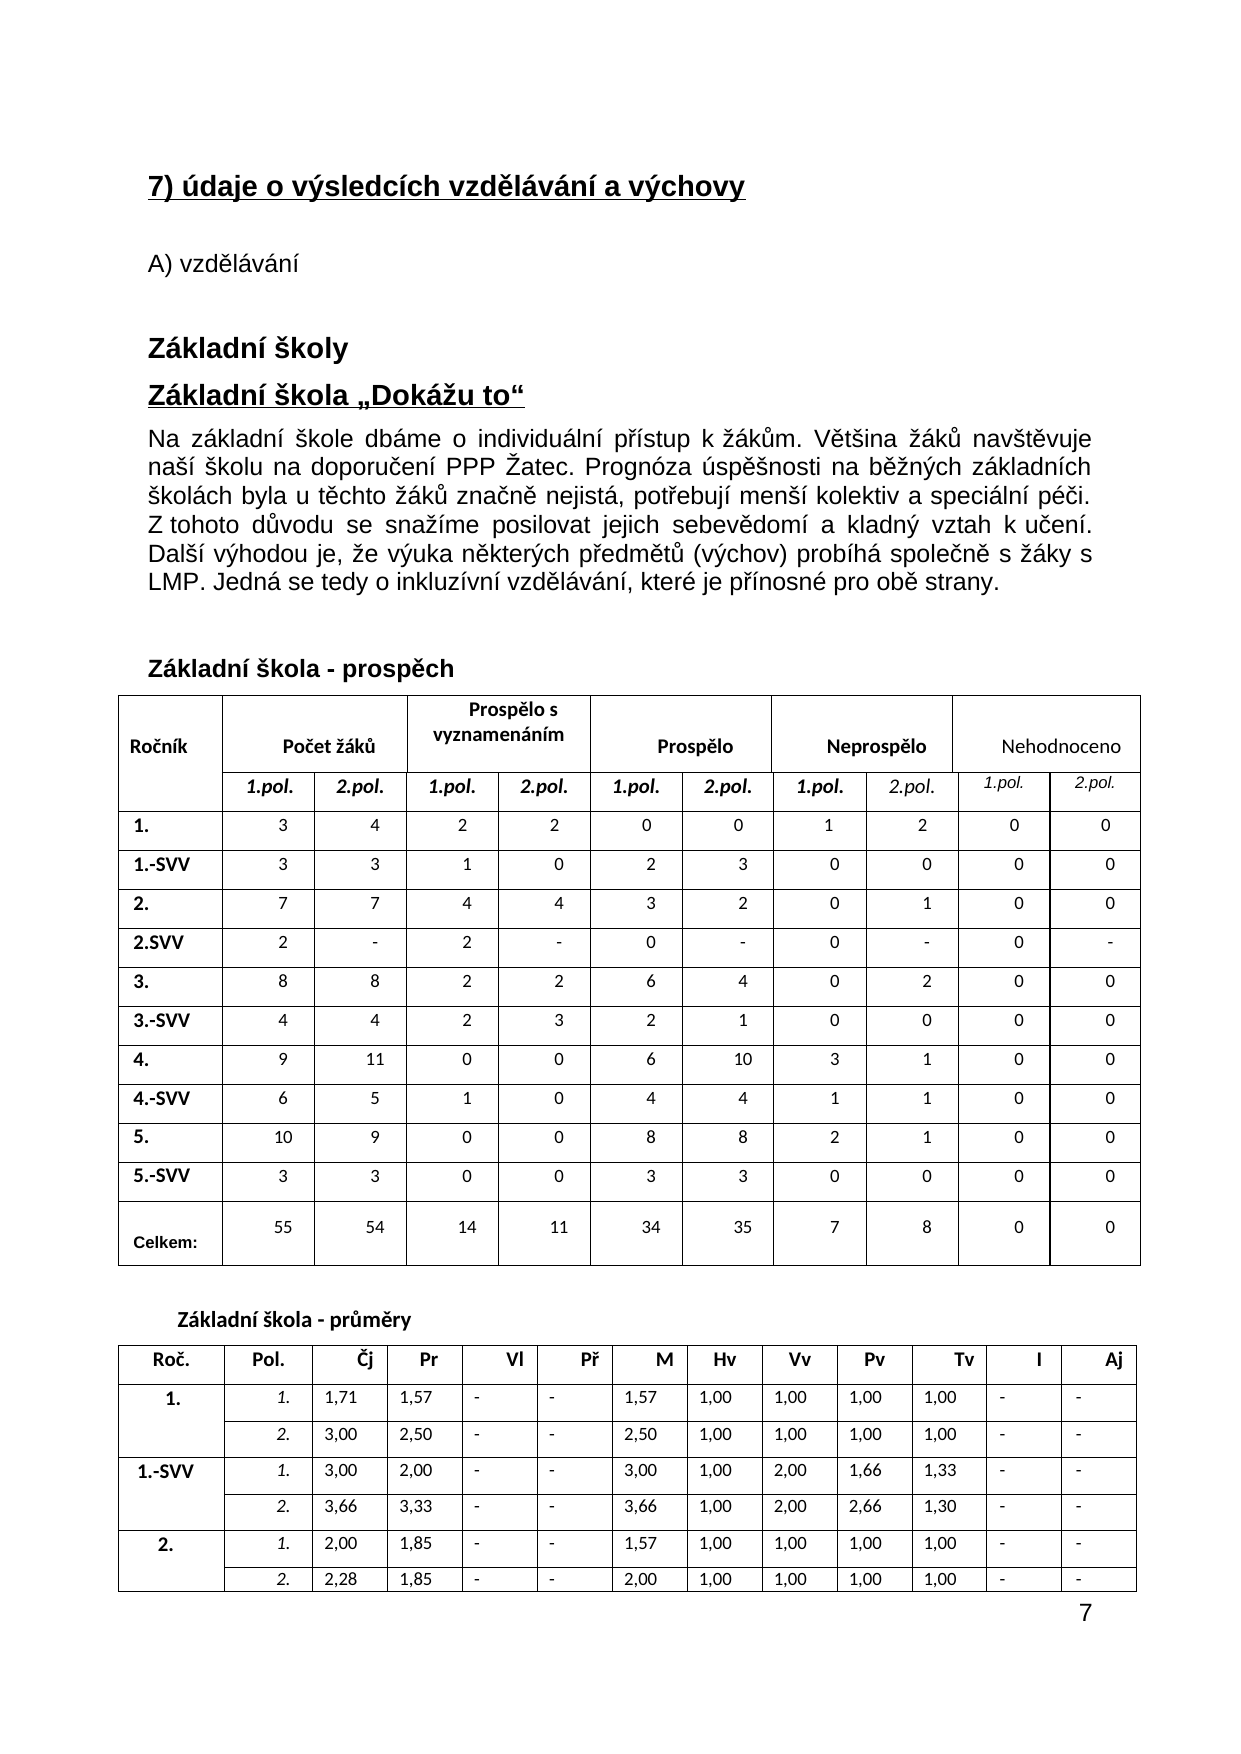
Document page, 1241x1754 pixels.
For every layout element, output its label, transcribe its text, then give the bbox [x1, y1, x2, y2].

table_cell - [1062, 1495, 1136, 1530]
table_cell 1,00 [913, 1568, 986, 1591]
table_cell 3 [591, 1163, 682, 1201]
table_cell 1,71 [313, 1385, 387, 1421]
table_cell 3 [223, 812, 314, 850]
table_cell 1 [407, 851, 498, 889]
table_cell 0 [867, 1163, 958, 1201]
table_cell 1.pol. [223, 773, 314, 811]
table_cell 10 [683, 1046, 773, 1084]
table_cell 0 [959, 1007, 1049, 1045]
table_cell 1. [225, 1458, 312, 1494]
table_header Nehodnoceno [953, 696, 1140, 772]
table_cell 1.-SVV [119, 1458, 224, 1530]
table_cell - [1062, 1458, 1136, 1494]
text Základní škola „Dokážu to“ [148, 377, 1092, 411]
table_cell 2,00 [388, 1458, 462, 1494]
table_cell 1 [867, 1124, 958, 1162]
table_header Prospělo [591, 696, 771, 772]
table_cell 7 [223, 890, 314, 928]
table_cell 2.pol. [867, 773, 958, 811]
table_cell 1.pol. [591, 773, 682, 811]
table_cell 0 [1051, 1202, 1140, 1265]
table_cell 7 [774, 1202, 866, 1265]
table_cell 0 [959, 1163, 1049, 1201]
table_cell 14 [407, 1202, 498, 1265]
table_cell 1. [119, 1385, 224, 1457]
table_cell 55 [223, 1202, 314, 1265]
table_cell 4. [119, 1046, 222, 1084]
table_cell - [538, 1531, 612, 1567]
table_cell 0 [1051, 1163, 1140, 1201]
table_cell 0 [959, 812, 1049, 850]
table_cell 4.-SVV [119, 1085, 222, 1123]
table_cell 9 [223, 1046, 314, 1084]
table_cell 2.pol. [683, 773, 773, 811]
table_cell 1,00 [688, 1458, 762, 1494]
table_cell 0 [1051, 812, 1140, 850]
table_cell 4 [499, 890, 590, 928]
table_cell 0 [774, 890, 866, 928]
table_cell 5 [315, 1085, 406, 1123]
table_cell 0 [959, 929, 1049, 967]
table_cell 8 [223, 968, 314, 1006]
table_header Prospělo s vyznamenáním [408, 696, 590, 772]
table_cell - [538, 1422, 612, 1457]
table_cell 0 [591, 929, 682, 967]
table_cell 0 [959, 968, 1049, 1006]
table_header Pol. [225, 1346, 312, 1384]
table_cell - [1062, 1385, 1136, 1421]
table_cell 0 [959, 1202, 1049, 1265]
table_cell - [987, 1531, 1061, 1567]
table_header Aj [1062, 1346, 1136, 1384]
table_cell 2 [591, 1007, 682, 1045]
table_cell 1,00 [688, 1385, 762, 1421]
table_cell 11 [315, 1046, 406, 1084]
table_cell 1,00 [763, 1531, 837, 1567]
table_cell 4 [223, 1007, 314, 1045]
table_cell 1 [867, 1046, 958, 1084]
table_header Pv [838, 1346, 912, 1384]
table_cell 1,66 [838, 1458, 912, 1494]
table_cell 2,00 [763, 1495, 837, 1530]
table_cell 2. [119, 890, 222, 928]
table_cell 2 [223, 929, 314, 967]
table_cell - [987, 1385, 1061, 1421]
table_cell 2,50 [388, 1422, 462, 1457]
table_cell 3 [591, 890, 682, 928]
table_header Př [538, 1346, 612, 1384]
table_cell 0 [499, 1046, 590, 1084]
table_cell 0 [1051, 1046, 1140, 1084]
table_cell 1,00 [913, 1385, 986, 1421]
table_cell 2,66 [838, 1495, 912, 1530]
table_cell 8 [867, 1202, 958, 1265]
table_cell 0 [959, 1046, 1049, 1084]
table_cell 2 [683, 890, 773, 928]
table_cell 2,00 [613, 1568, 687, 1591]
table_cell - [463, 1458, 537, 1494]
table_cell 1,00 [688, 1568, 762, 1591]
table_cell 0 [591, 812, 682, 850]
table_cell 1,30 [913, 1495, 986, 1530]
table_cell 3,33 [388, 1495, 462, 1530]
table_cell 2 [407, 812, 498, 850]
table_cell 0 [499, 1085, 590, 1123]
table_cell 1,00 [688, 1495, 762, 1530]
table_header Počet žáků [223, 696, 407, 772]
table_cell - [499, 929, 590, 967]
table_cell 0 [959, 1124, 1049, 1162]
table_cell 0 [1051, 1124, 1140, 1162]
table_cell 34 [591, 1202, 682, 1265]
table_cell 3.-SVV [119, 1007, 222, 1045]
table_cell 1,85 [388, 1531, 462, 1567]
table_cell 3. [119, 968, 222, 1006]
table_cell 0 [774, 851, 866, 889]
table_cell 8 [315, 968, 406, 1006]
table_cell 2. [225, 1422, 312, 1457]
table_cell 4 [683, 1085, 773, 1123]
table_cell 0 [959, 1085, 1049, 1123]
table_cell - [1062, 1568, 1136, 1591]
table_cell 3,00 [313, 1458, 387, 1494]
table_cell 2.pol. [315, 773, 406, 811]
table_header Hv [688, 1346, 762, 1384]
table_cell 7 [315, 890, 406, 928]
table_cell 1. [225, 1531, 312, 1567]
table_cell 2 [867, 968, 958, 1006]
table_cell - [683, 929, 773, 967]
table_cell 54 [315, 1202, 406, 1265]
table_cell 0 [1051, 1085, 1140, 1123]
table_cell 0 [959, 851, 1049, 889]
table_cell 1 [407, 1085, 498, 1123]
table_cell 2,50 [613, 1422, 687, 1457]
table_cell 4 [591, 1085, 682, 1123]
table_cell 3 [683, 1163, 773, 1201]
table_cell 1,00 [838, 1422, 912, 1457]
table_cell 1,57 [613, 1531, 687, 1567]
table_cell 0 [683, 812, 773, 850]
table_cell 1.pol. [774, 773, 866, 811]
table_cell - [1062, 1422, 1136, 1457]
table_cell 0 [1051, 890, 1140, 928]
table_cell 3 [499, 1007, 590, 1045]
table_cell 0 [774, 929, 866, 967]
table_cell 2 [774, 1124, 866, 1162]
table_cell 0 [867, 1007, 958, 1045]
text Na základní škole dbáme o individuální přístup k žákům. Většina žáků navštěvuje naší školu na doporučení PPP Žatec. Prognóza úspěšnosti na běžných základních školách byla u těchto žáků značně nejistá, potřebují menší kolektiv a speciální péči. Z tohoto důvodu se snažíme posilovat jejich sebevědomí a kladný vztah k učení. Další výhodou je, že výuka některých předmětů (výchov) probíhá společně s žáky s LMP. Jedná se tedy o inkluzívní vzdělávání, které je přínosné pro obě strany. [148, 423, 1092, 596]
text 7) údaje o výsledcích vzdělávání a výchovy [148, 169, 1092, 203]
table_cell - [538, 1568, 612, 1591]
table_cell 1,57 [388, 1385, 462, 1421]
table_cell 1,33 [913, 1458, 986, 1494]
table_cell 0 [959, 890, 1049, 928]
table_cell 3 [223, 851, 314, 889]
table_cell 2 [407, 968, 498, 1006]
table_cell 2. [225, 1495, 312, 1530]
table_cell 3,00 [313, 1422, 387, 1457]
table_cell 2 [499, 968, 590, 1006]
table_cell 3 [683, 851, 773, 889]
table_cell Celkem: [119, 1202, 222, 1265]
table_cell 1,00 [688, 1531, 762, 1567]
table_cell 1,00 [913, 1531, 986, 1567]
table_header M [613, 1346, 687, 1384]
table_cell 2 [867, 812, 958, 850]
table_cell 3 [315, 851, 406, 889]
table_cell 4 [683, 968, 773, 1006]
table_cell 1,00 [763, 1385, 837, 1421]
table_cell 2 [499, 812, 590, 850]
table_cell 35 [683, 1202, 773, 1265]
table_cell 5. [119, 1124, 222, 1162]
table_cell 1.pol. [959, 773, 1049, 811]
table_cell 1 [774, 1085, 866, 1123]
table_cell 1,85 [388, 1568, 462, 1591]
table_cell 8 [683, 1124, 773, 1162]
table_cell 3 [223, 1163, 314, 1201]
table_cell - [987, 1422, 1061, 1457]
text Základní školy [148, 331, 1092, 365]
table_cell 6 [223, 1085, 314, 1123]
table_header Pr [388, 1346, 462, 1384]
table_cell 0 [774, 1007, 866, 1045]
table_cell - [463, 1531, 537, 1567]
table_cell 2,00 [313, 1531, 387, 1567]
table_cell - [463, 1568, 537, 1591]
table_cell 3 [774, 1046, 866, 1084]
table_cell 1.-SVV [119, 851, 222, 889]
table_header Vv [763, 1346, 837, 1384]
table_cell - [315, 929, 406, 967]
table_cell 1,00 [838, 1568, 912, 1591]
table_cell 1,00 [688, 1422, 762, 1457]
table_cell 0 [499, 851, 590, 889]
table_cell 2.SVV [119, 929, 222, 967]
table_header Čj [313, 1346, 387, 1384]
table_cell 9 [315, 1124, 406, 1162]
table_cell 2. [225, 1568, 312, 1591]
table_cell 2.pol. [499, 773, 590, 811]
table_cell - [867, 929, 958, 967]
table_cell - [1051, 929, 1140, 967]
table_cell 1 [774, 812, 866, 850]
table_cell 0 [774, 1163, 866, 1201]
table_cell 1.pol. [407, 773, 498, 811]
table_cell 2,00 [763, 1458, 837, 1494]
table_cell 8 [591, 1124, 682, 1162]
table_cell 2 [407, 1007, 498, 1045]
table_cell - [538, 1458, 612, 1494]
table_cell 0 [867, 851, 958, 889]
table_cell 0 [499, 1124, 590, 1162]
table_cell 2.pol. [1051, 773, 1140, 811]
table_cell 1 [867, 890, 958, 928]
table_cell 0 [407, 1046, 498, 1084]
table_cell 4 [315, 1007, 406, 1045]
table_cell 1,57 [613, 1385, 687, 1421]
table_header Ročník [119, 696, 222, 811]
table_cell 1,00 [763, 1568, 837, 1591]
table_cell - [987, 1568, 1061, 1591]
table_cell 1,00 [763, 1422, 837, 1457]
table_header Roč. [119, 1346, 224, 1384]
table_cell 2,28 [313, 1568, 387, 1591]
table_cell 0 [499, 1163, 590, 1201]
table_cell 1 [683, 1007, 773, 1045]
table_cell 6 [591, 968, 682, 1006]
table_header Tv [913, 1346, 986, 1384]
table_cell - [538, 1385, 612, 1421]
table_cell 1. [225, 1385, 312, 1421]
table_cell 0 [407, 1124, 498, 1162]
table_cell - [463, 1422, 537, 1457]
table_cell 2 [407, 929, 498, 967]
table_cell 3,66 [313, 1495, 387, 1530]
table_header Neprospělo [772, 696, 952, 772]
table_header Vl [463, 1346, 537, 1384]
table_cell 1,00 [838, 1385, 912, 1421]
table_cell 0 [1051, 1007, 1140, 1045]
table_cell 11 [499, 1202, 590, 1265]
table_cell - [987, 1495, 1061, 1530]
table_cell 1,00 [913, 1422, 986, 1457]
text Základní škola - prospěch [148, 653, 1092, 682]
table_cell - [1062, 1531, 1136, 1567]
table_cell 4 [315, 812, 406, 850]
table_cell 6 [591, 1046, 682, 1084]
table_cell 4 [407, 890, 498, 928]
table_cell 1,00 [838, 1531, 912, 1567]
table_cell 2 [591, 851, 682, 889]
table_cell 1 [867, 1085, 958, 1123]
table_cell 0 [1051, 968, 1140, 1006]
table_cell 0 [1051, 851, 1140, 889]
table_cell 10 [223, 1124, 314, 1162]
table_cell - [987, 1458, 1061, 1494]
table_cell 5.-SVV [119, 1163, 222, 1201]
table_cell 3 [315, 1163, 406, 1201]
table_cell 3,66 [613, 1495, 687, 1530]
table_cell 3,00 [613, 1458, 687, 1494]
list A) vzdělávání [148, 249, 1092, 278]
table_cell - [463, 1385, 537, 1421]
table_cell - [463, 1495, 537, 1530]
table_cell 0 [407, 1163, 498, 1201]
table_cell 0 [774, 968, 866, 1006]
table_cell 2. [119, 1531, 224, 1591]
text Základní škola - průměry [148, 1305, 1092, 1333]
table_cell - [538, 1495, 612, 1530]
table_header I [987, 1346, 1061, 1384]
table_cell 1. [119, 812, 222, 850]
